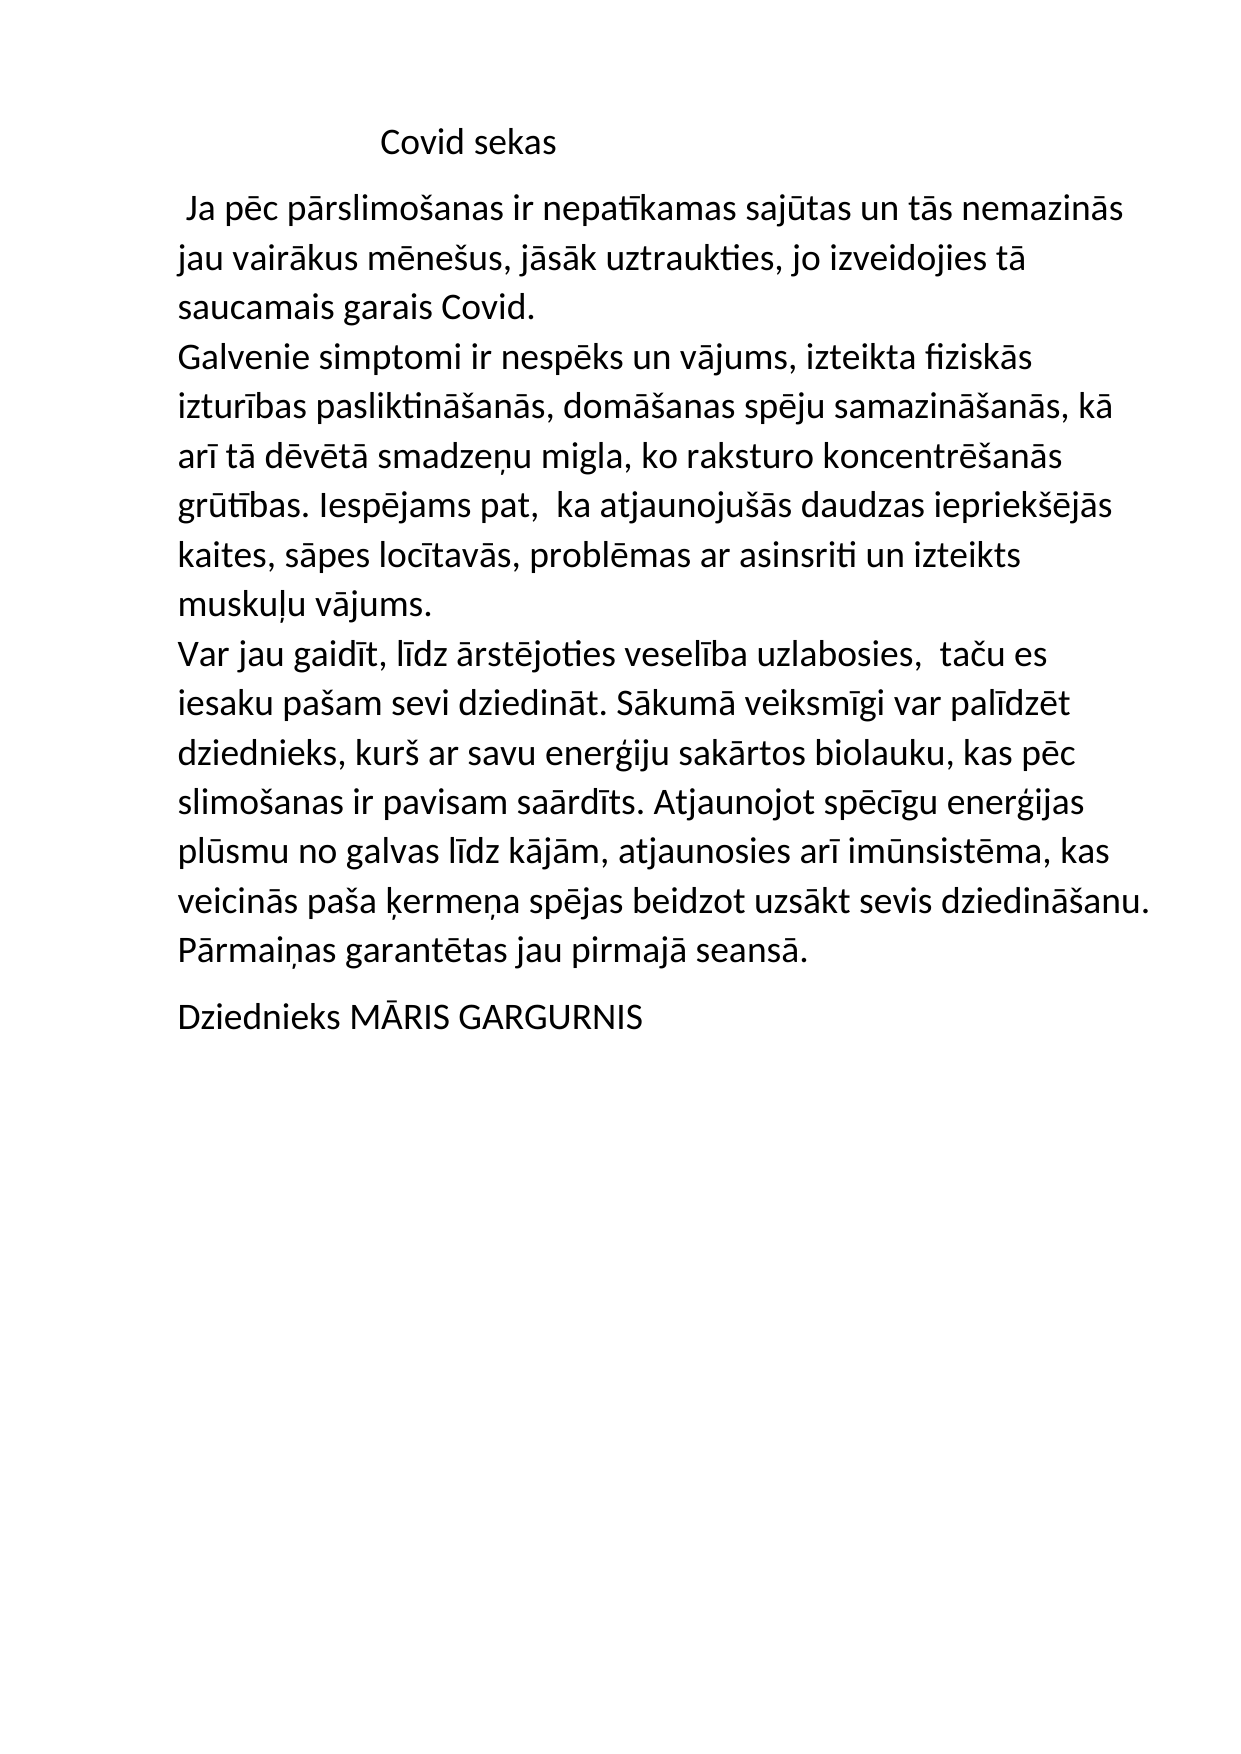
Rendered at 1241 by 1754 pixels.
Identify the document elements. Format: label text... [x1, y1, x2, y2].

text Dziednieks MĀRIS GARGURNIS [177, 993, 1152, 1038]
text Ja pēc pārslimošanas ir nepatīkamas sajūtas un tās nemazinās jau vairākus mēnešus, jāsāk uztraukties, jo izveidojies tā saucamais garais Covid. Galvenie simptomi ir nespēks un vājums, izteikta fiziskās izturības pasliktināšanās, domāšanas spēju samazināšanās, kā arī tā dēvētā smadzeņu migla, ko raksturo koncentrēšanās grūtības. Iespējams pat, ka atjaunojušās daudzas iepriekšējās kaites, sāpes locītavās, problēmas ar asinsriti un izteikts muskuļu vājums. Var jau gaidīt, līdz ārstējoties veselība uzlabosies, taču es iesaku pašam sevi dziedināt. Sākumā veiksmīgi var palīdzēt dziednieks, kurš ar savu enerģiju sakārtos biolauku, kas pēc slimošanas ir pavisam saārdīts. Atjaunojot spēcīgu enerģijas plūsmu no galvas līdz kājām, atjaunosies arī imūnsistēma, kas veicinās paša ķermeņa spējas beidzot uzsākt sevis dziedināšanu. Pārmaiņas garantētas jau pirmajā seansā. [177, 184, 1152, 972]
text Covid sekas [177, 118, 1152, 164]
